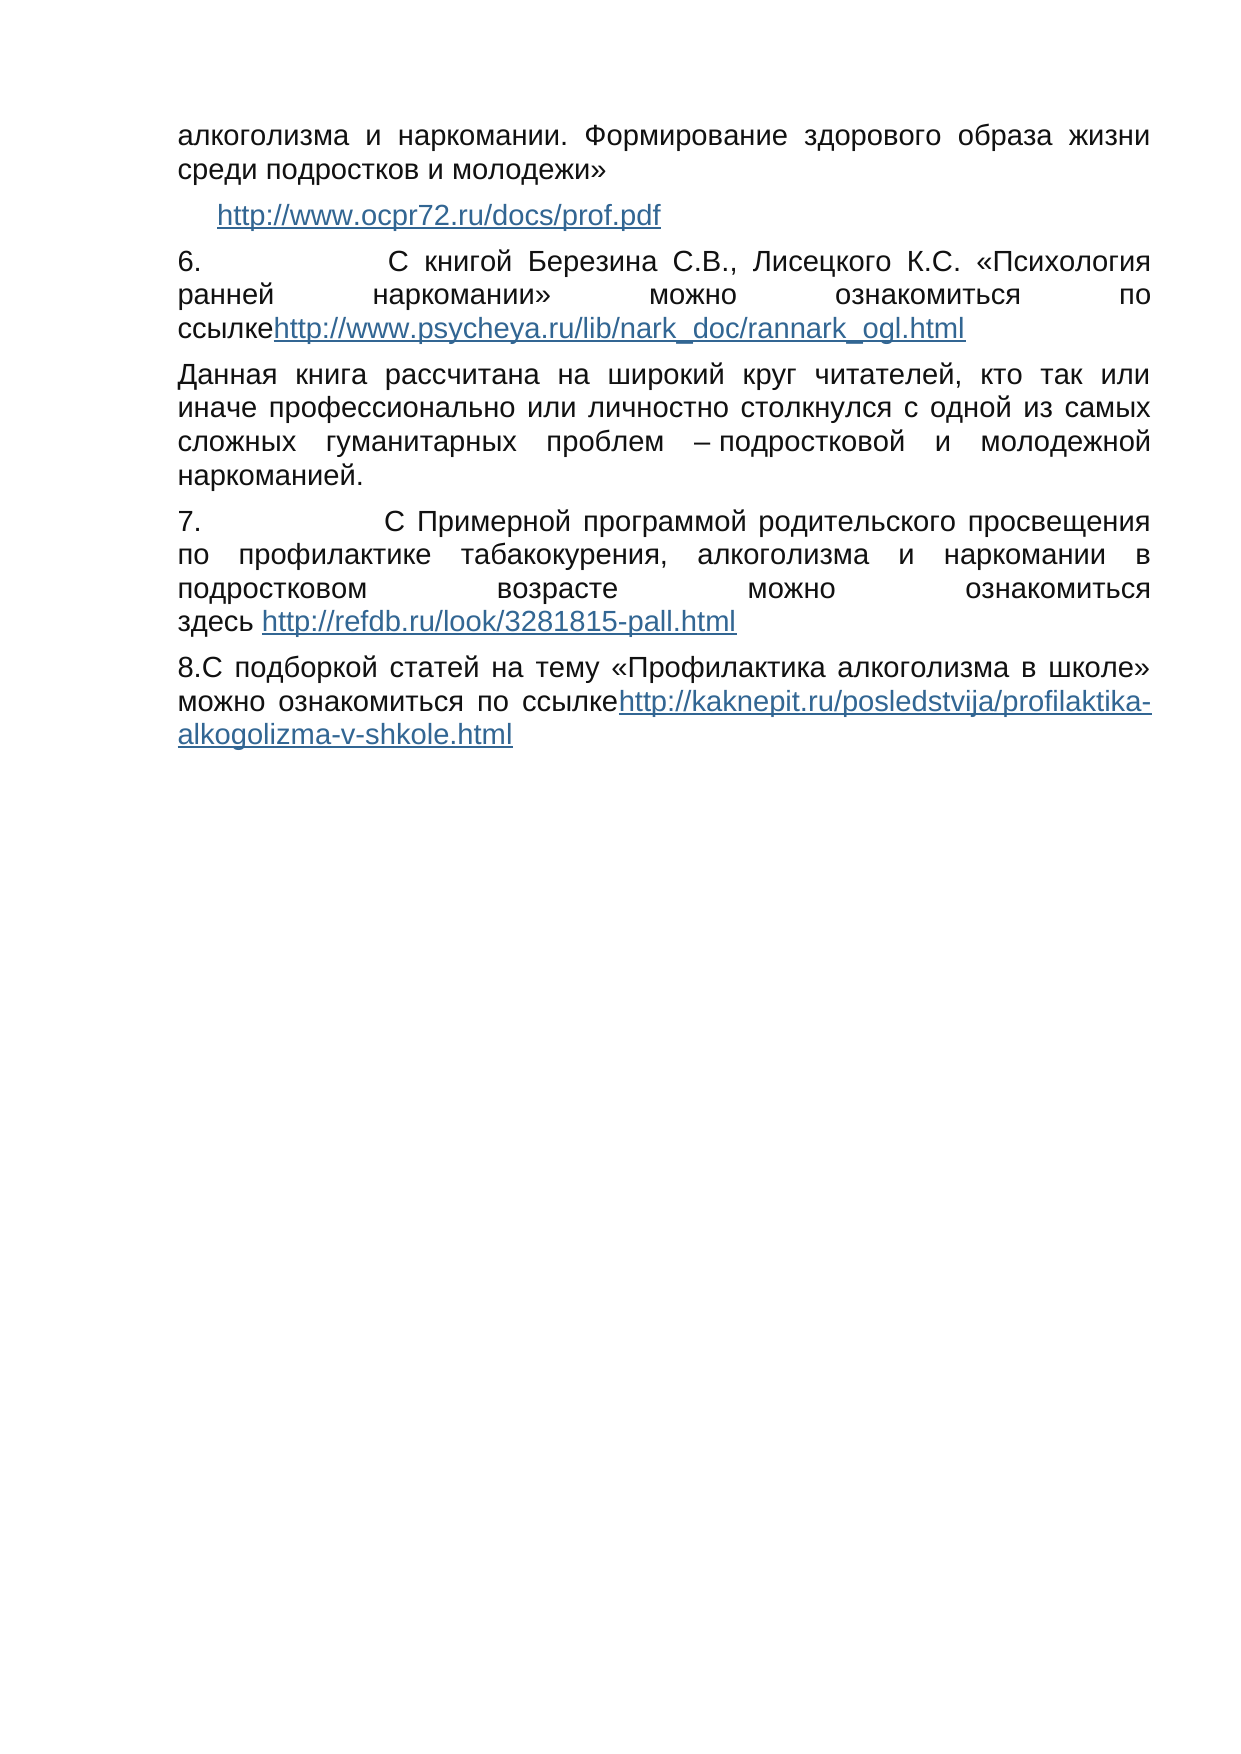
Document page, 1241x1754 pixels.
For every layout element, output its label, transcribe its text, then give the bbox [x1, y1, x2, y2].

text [177, 118, 1152, 185]
text http://www.ocpr72.ru/docs/prof.pdf [217, 198, 1152, 231]
text 6. С книгой Березина С.В., Лисецкого К.С. «Психология ранней наркомании» можно ознакомиться по ссылкеhttp://www.psycheya.ru/lib/nark_doc/rannark_ogl.html [177, 244, 1152, 344]
text 7. С Примерной программой родительского просвещения по профилактике табакокурения, алкоголизма и наркомании в подростковом возрасте можно ознакомиться здесь http://refdb.ru/look/3281815-pall.html [177, 503, 1152, 638]
text Данная книга рассчитана на широкий круг читателей, кто так или иначе профессионально или личностно столкнулся с одной из самых сложных гуманитарных проблем – подростковой и молодежной наркоманией. [177, 357, 1152, 491]
text 8.С подборкой статей на тему «Профилактика алкоголизма в школе» можно ознакомиться по ссылкеhttp://kaknepit.ru/posledstvija/profilaktika-alkogolizma-v-shkole.html [177, 650, 1152, 751]
